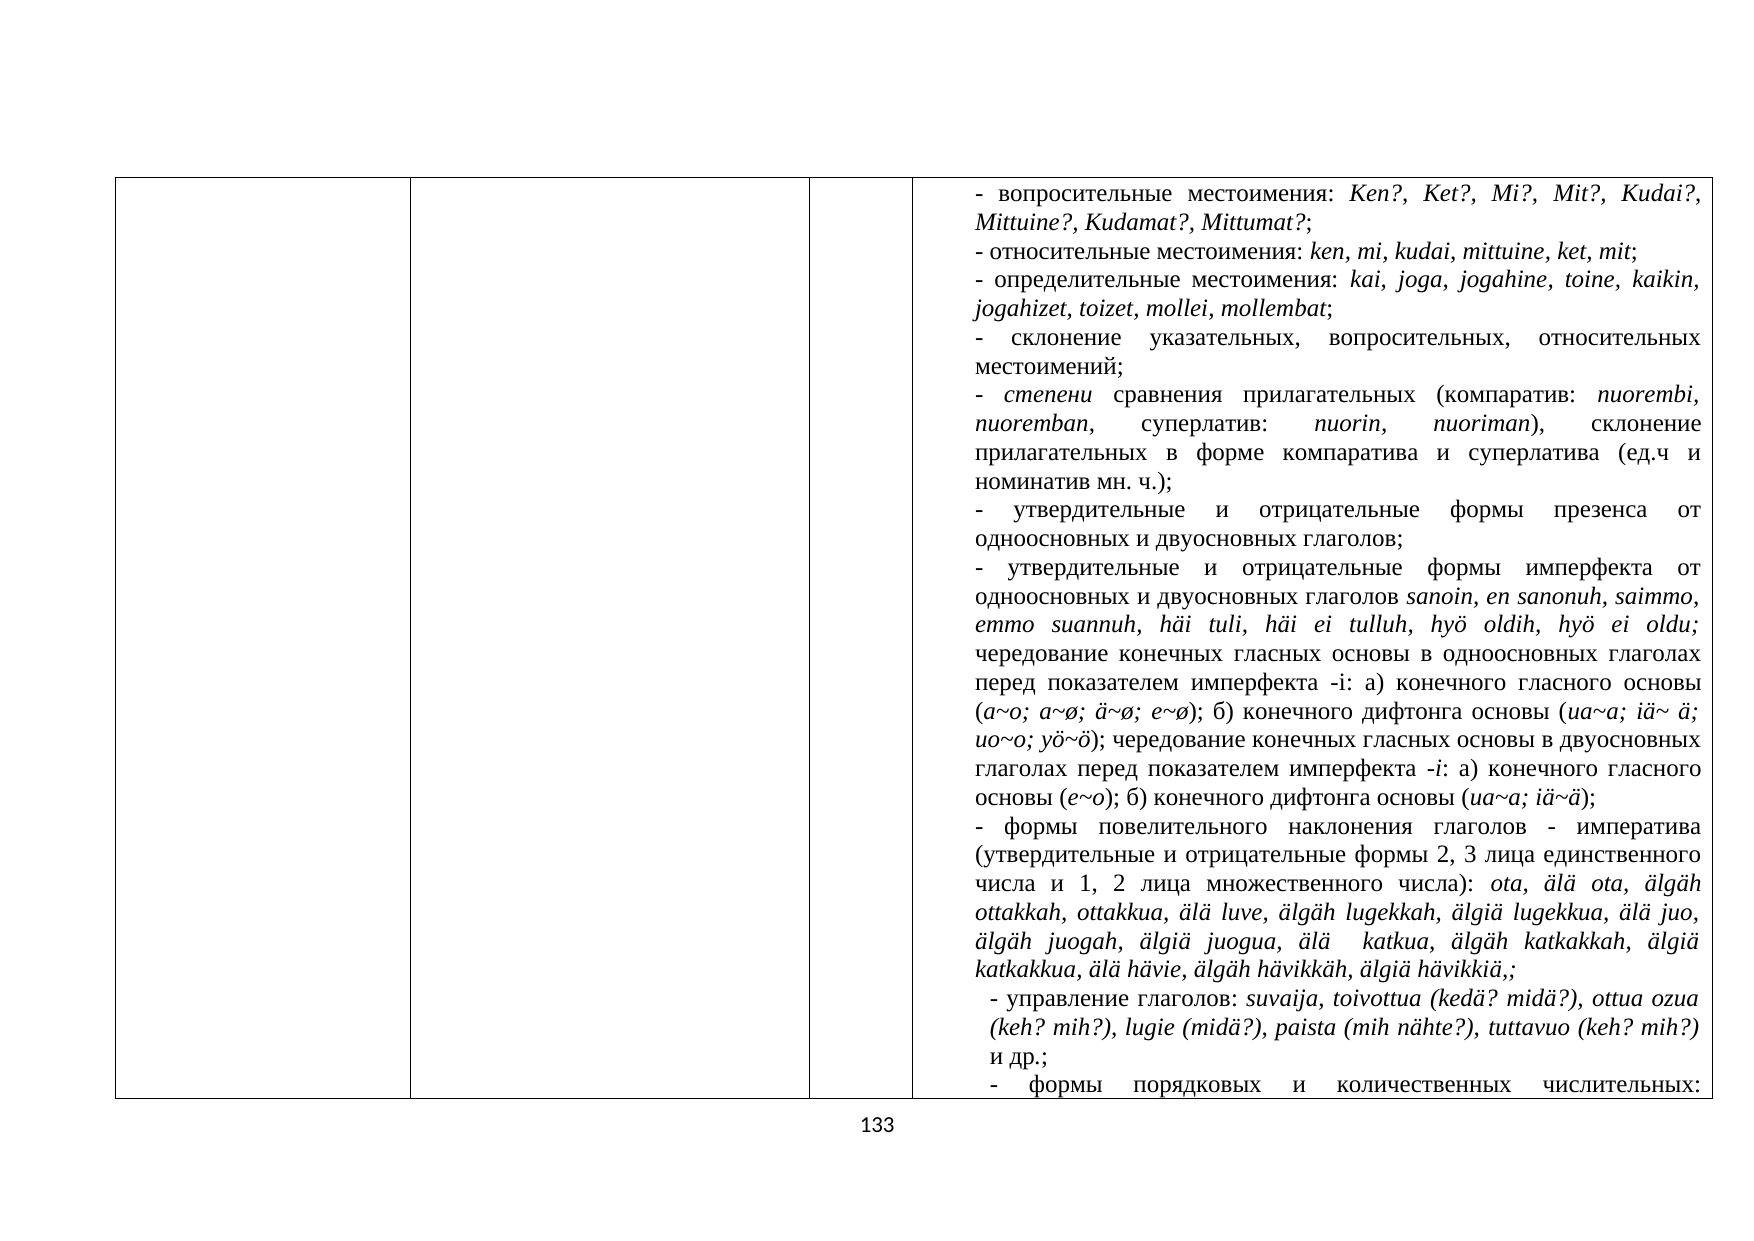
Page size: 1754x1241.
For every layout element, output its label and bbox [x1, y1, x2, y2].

table_cell [810, 178, 912, 1098]
